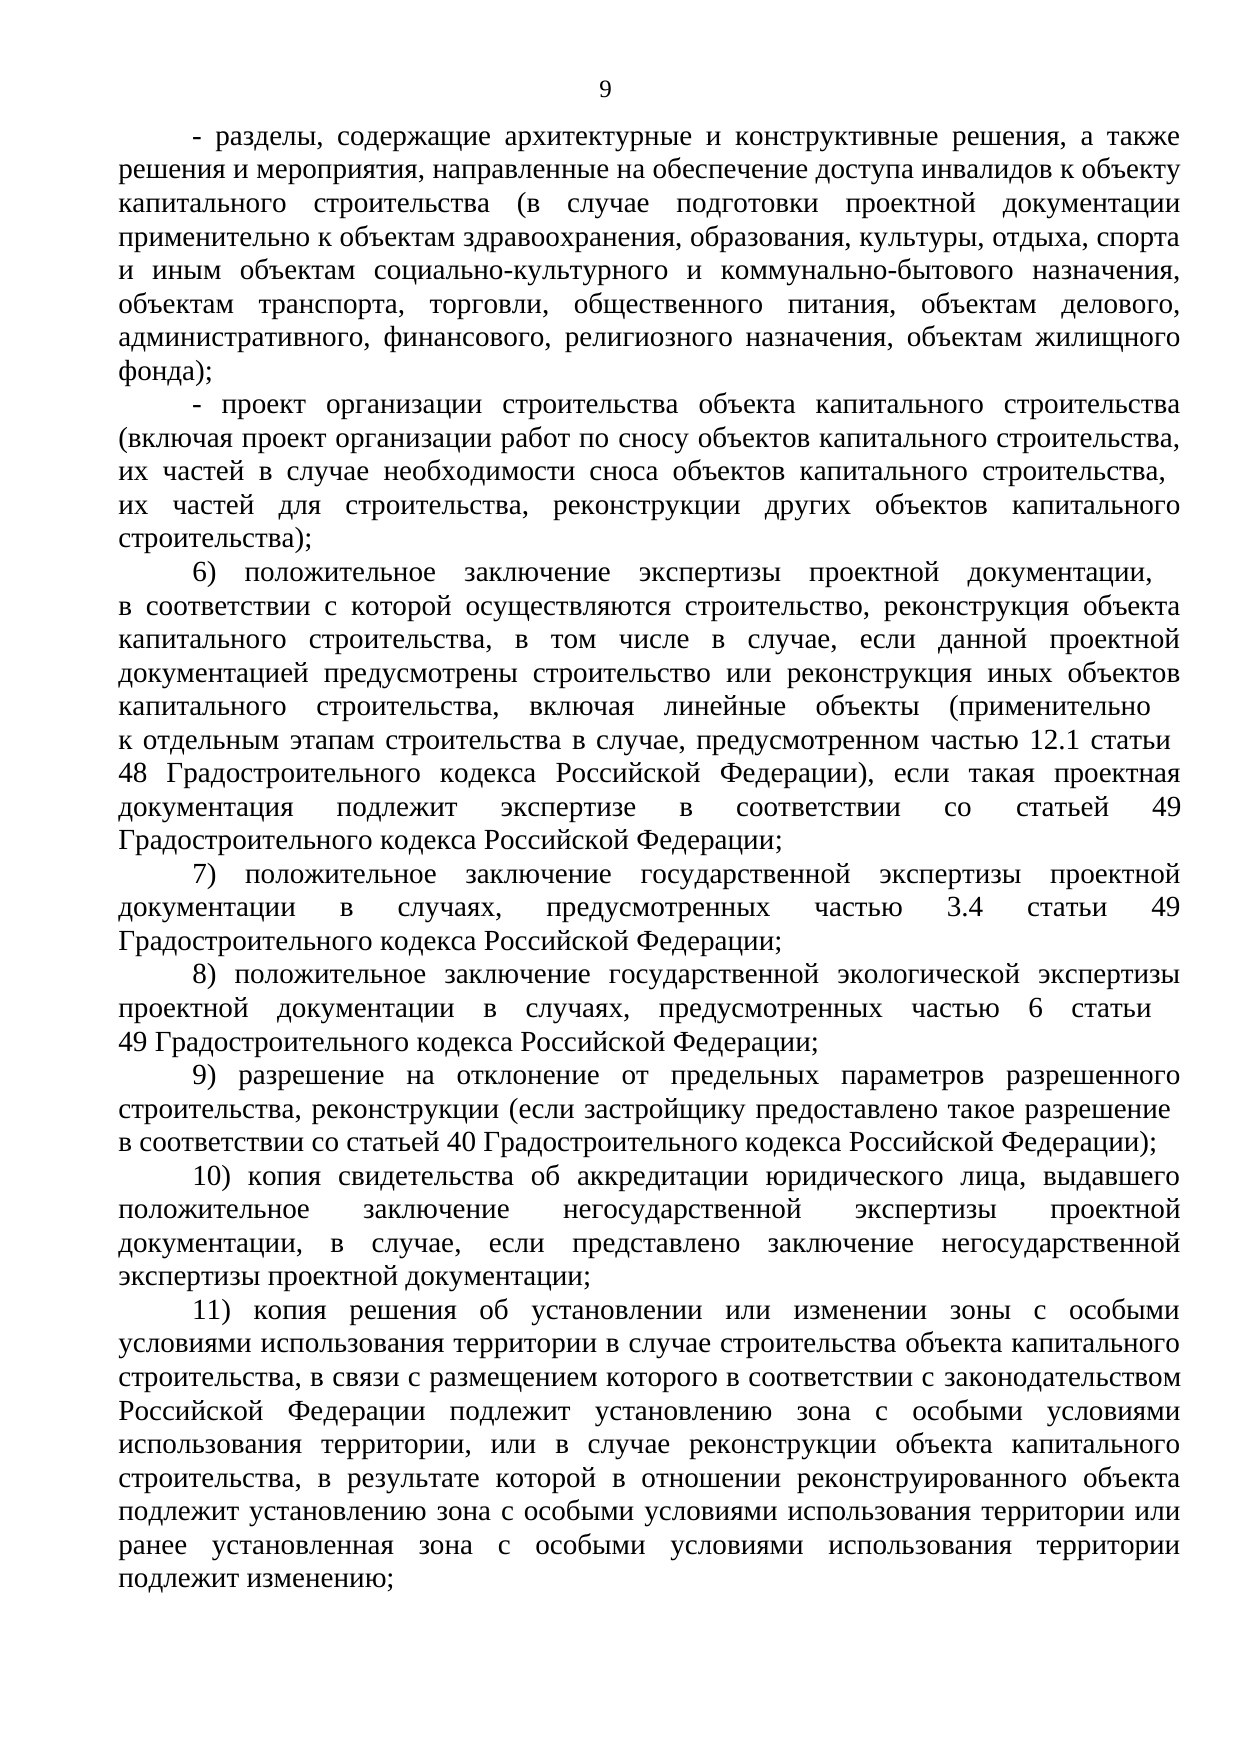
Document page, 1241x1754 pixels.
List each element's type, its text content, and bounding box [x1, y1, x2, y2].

text - проект организации строительства объекта капитального строительства (включая проект организации работ по сносу объектов капитального строительства, их частей в случае необходимости сноса объектов капитального строительства, их частей для строительства, реконструкции других объектов капитального строительства); [118, 386, 1181, 554]
text 8) положительное заключение государственной экологической экспертизы проектной документации в случаях, предусмотренных частью 6 статьи 49 Градостроительного кодекса Российской Федерации; [118, 957, 1181, 1057]
text 11) копия решения об установлении или изменении зоны с особыми условиями использования территории в случае строительства объекта капитального строительства, в связи с размещением которого в соответствии с законодательством Российской Федерации подлежит установлению зона с особыми условиями использования территории, или в случае реконструкции объекта капитального строительства, в результате которой в отношении реконструированного объекта подлежит установлению зона с особыми условиями использования территории или ранее установленная зона с особыми условиями использования территории подлежит изменению; [118, 1292, 1181, 1594]
text 7) положительное заключение государственной экспертизы проектной документации в случаях, предусмотренных частью 3.4 статьи 49 Градостроительного кодекса Российской Федерации; [118, 856, 1181, 957]
text 10) копия свидетельства об аккредитации юридического лица, выдавшего положительное заключение негосударственной экспертизы проектной документации, в случае, если представлено заключение негосударственной экспертизы проектной документации; [118, 1158, 1181, 1292]
text 9) разрешение на отклонение от предельных параметров разрешенного строительства, реконструкции (если застройщику предоставлено такое разрешение в соответствии со статьей 40 Градостроительного кодекса Российской Федерации); [118, 1057, 1181, 1158]
text 6) положительное заключение экспертизы проектной документации, в соответствии с которой осуществляются строительство, реконструкция объекта капитального строительства, в том числе в случае, если данной проектной документацией предусмотрены строительство или реконструкция иных объектов капитального строительства, включая линейные объекты (применительно к отдельным этапам строительства в случае, предусмотренном частью 12.1 статьи 48 Градостроительного кодекса Российской Федерации), если такая проектная документация подлежит экспертизе в соответствии со статьей 49 Градостроительного кодекса Российской Федерации; [118, 554, 1181, 856]
text - разделы, содержащие архитектурные и конструктивные решения, а также решения и мероприятия, направленные на обеспечение доступа инвалидов к объекту капитального строительства (в случае подготовки проектной документации применительно к объектам здравоохранения, образования, культуры, отдыха, спорта и иным объектам социально-культурного и коммунально-бытового назначения, объектам транспорта, торговли, общественного питания, объектам делового, административного, финансового, религиозного назначения, объектам жилищного фонда); [118, 118, 1181, 386]
